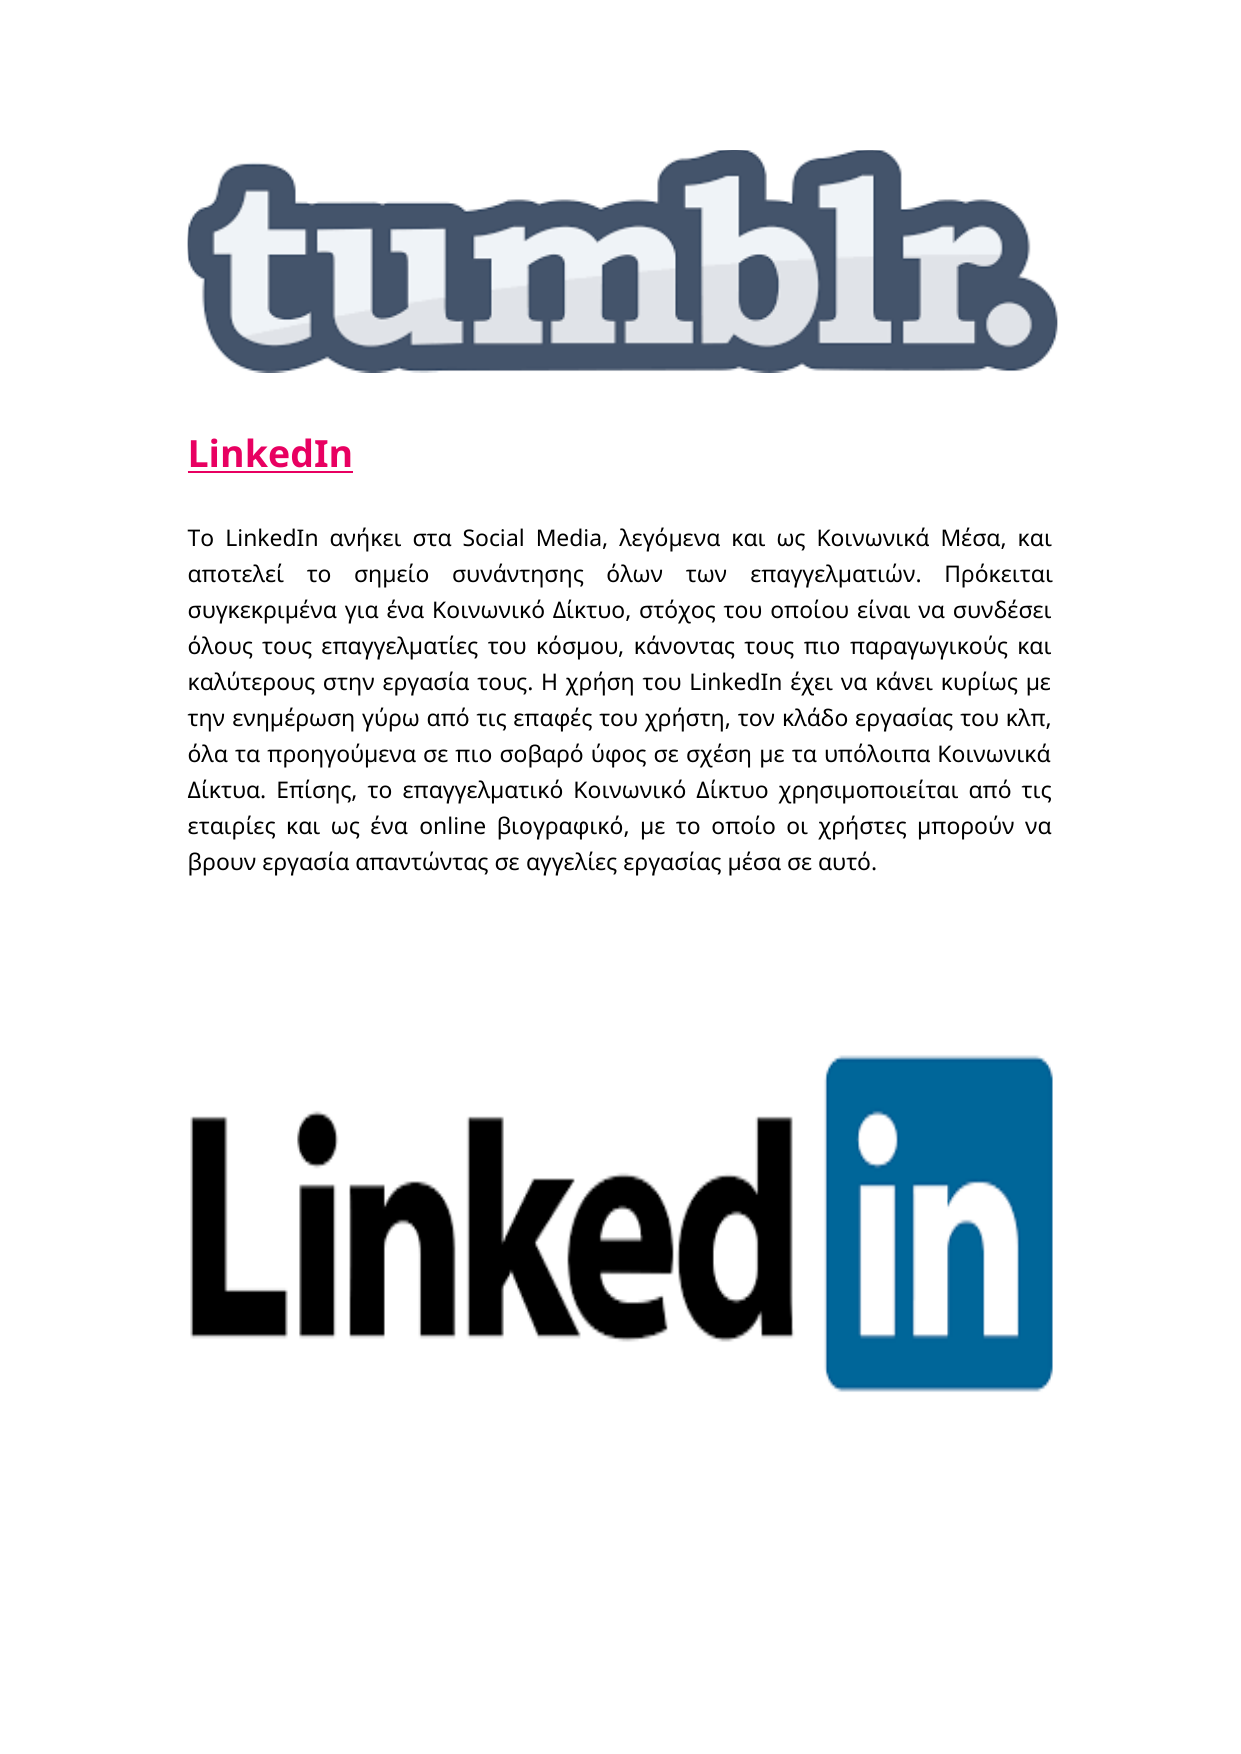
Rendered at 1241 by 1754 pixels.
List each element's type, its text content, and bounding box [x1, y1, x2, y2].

subtitle LinkedIn [187, 428, 1053, 479]
picture [187, 150, 1058, 373]
picture [187, 1051, 1057, 1395]
list Το LinkedIn ανήκει στα Social Media, λεγόμενα και ως Κοινωνικά Μέσα, και αποτελεί το σημείο συνάντησης όλων των επαγγελματιών. Πρόκειται συγκεκριμένα για ένα Κοινωνικό Δίκτυο, στόχος του οποίου είναι να συνδέσει όλους τους επαγγελματίες του κόσμου, κάνοντας τους πιο παραγωγικούς και καλύτερους στην εργασία τους. Η χρήση του LinkedIn έχει να κάνει κυρίως με την ενημέρωση γύρω από τις επαφές του χρήστη, τον κλάδο εργασίας του κλπ, όλα τα προηγούμενα σε πιο σοβαρό ύφος σε σχέση με τα υπόλοιπα Κοινωνικά Δίκτυα. Επίσης, το επαγγελματικό Κοινωνικό Δίκτυο χρησιμοποιείται από τις εταιρίες και ως ένα online βιογραφικό, με το οποίο οι χρήστες μπορούν να βρουν εργασία απαντώντας σε αγγελίες εργασίας μέσα σε αυτό. [187, 522, 1053, 877]
